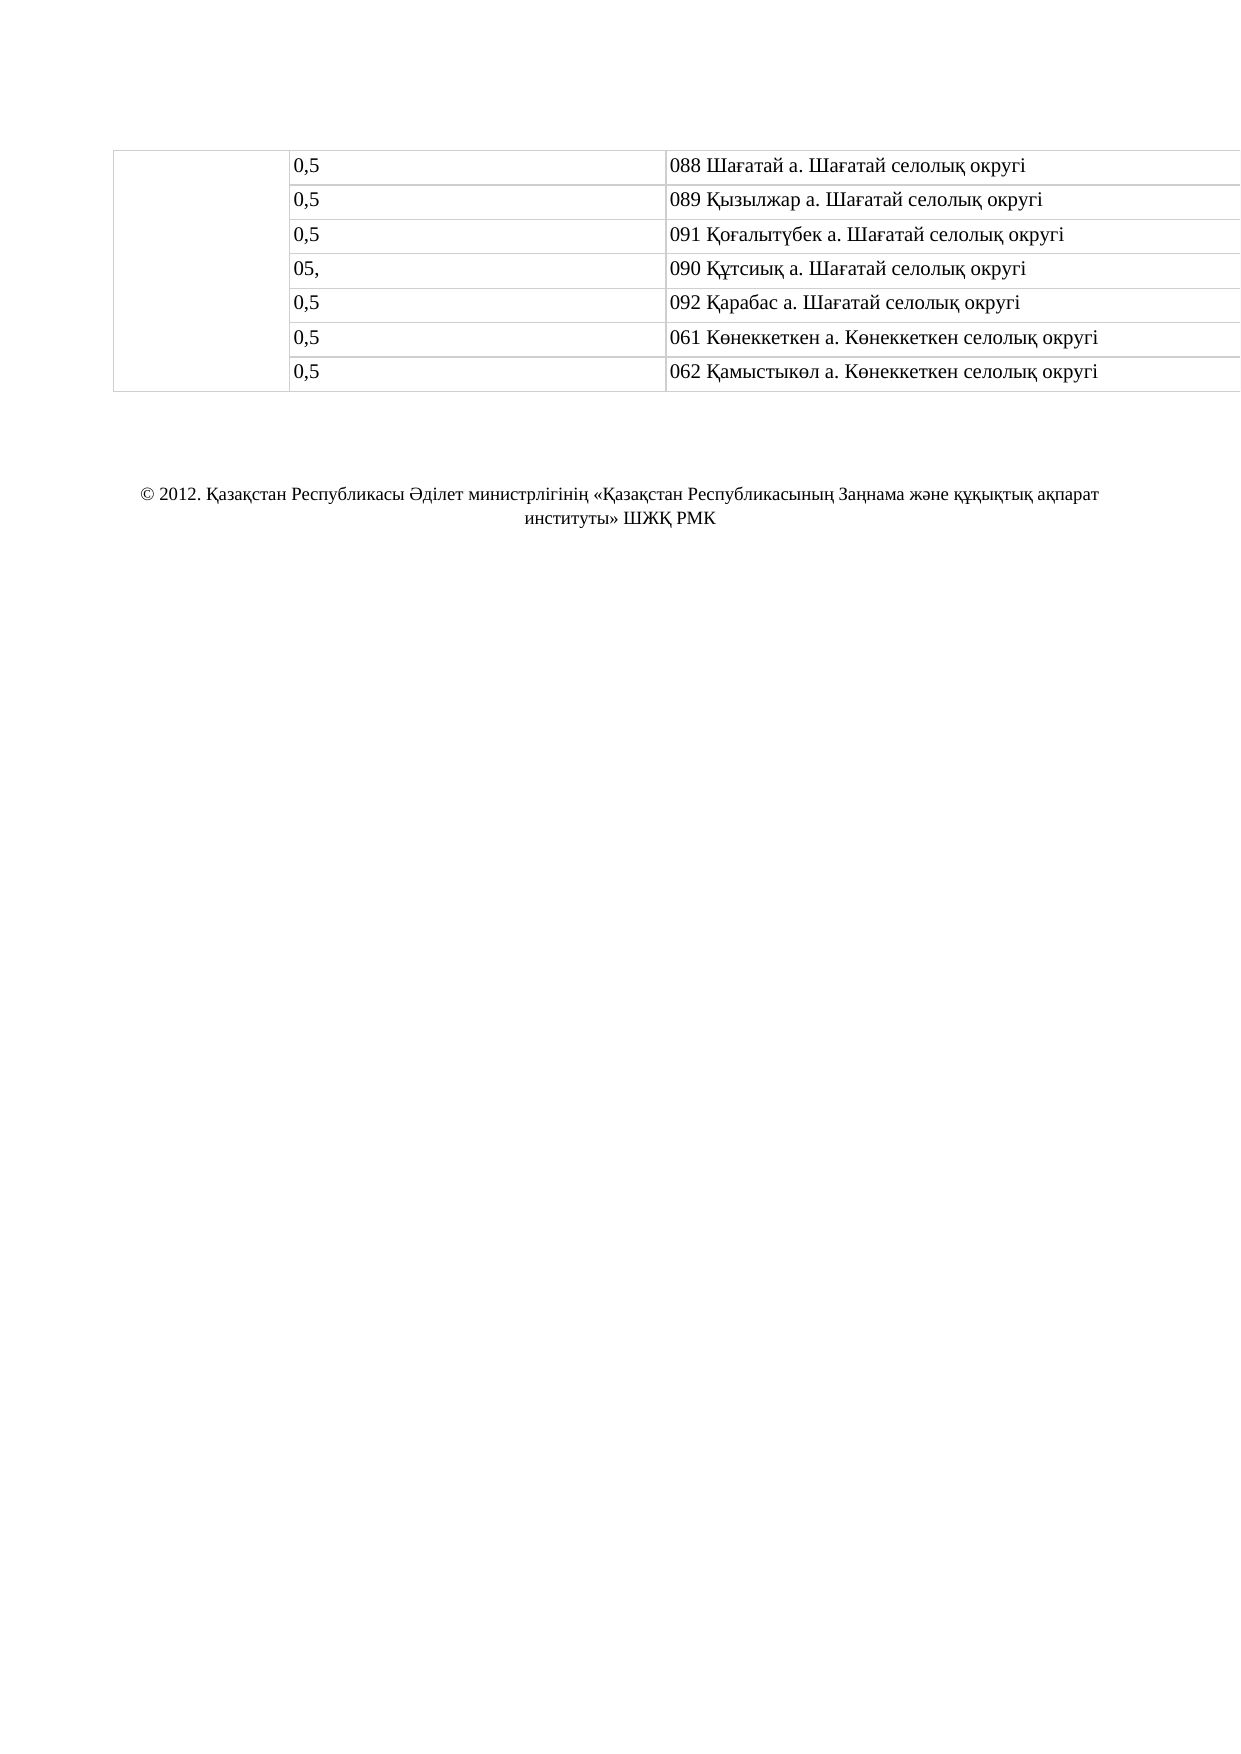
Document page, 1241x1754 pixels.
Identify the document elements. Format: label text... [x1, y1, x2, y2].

table_cell 089 Қызылжар а. Шағатай селолық округі [667, 186, 1240, 219]
table_cell 092 Қарабас а. Шағатай селолық округі [667, 289, 1240, 322]
table_cell 091 Қоғалытүбек а. Шағатай селолық округі [667, 220, 1240, 253]
table_cell 0,5 [290, 220, 665, 253]
table_cell 05, [290, 254, 665, 287]
table_cell 0,5 [290, 151, 665, 184]
table_cell 061 Көнеккеткен а. Көнеккеткен селолық округі [667, 323, 1240, 356]
text © 2012. Қазақстан Республикасы Әділет министрлігінің «Қазақстан Республикасының Заңнама және құқықтық ақпарат институты» ШЖҚ РМК [112, 482, 1128, 529]
table_cell 0,5 [290, 323, 665, 356]
table_cell 0,5 [290, 186, 665, 219]
table_cell 0,5 [290, 358, 665, 391]
table_cell 090 Құтсиық а. Шағатай селолық округі [667, 254, 1240, 287]
table_cell 062 Қамыстыкөл а. Көнеккеткен селолық округі [667, 358, 1240, 391]
table_cell 088 Шағатай а. Шағатай селолық округі [667, 151, 1240, 184]
table_cell 0,5 [290, 289, 665, 322]
